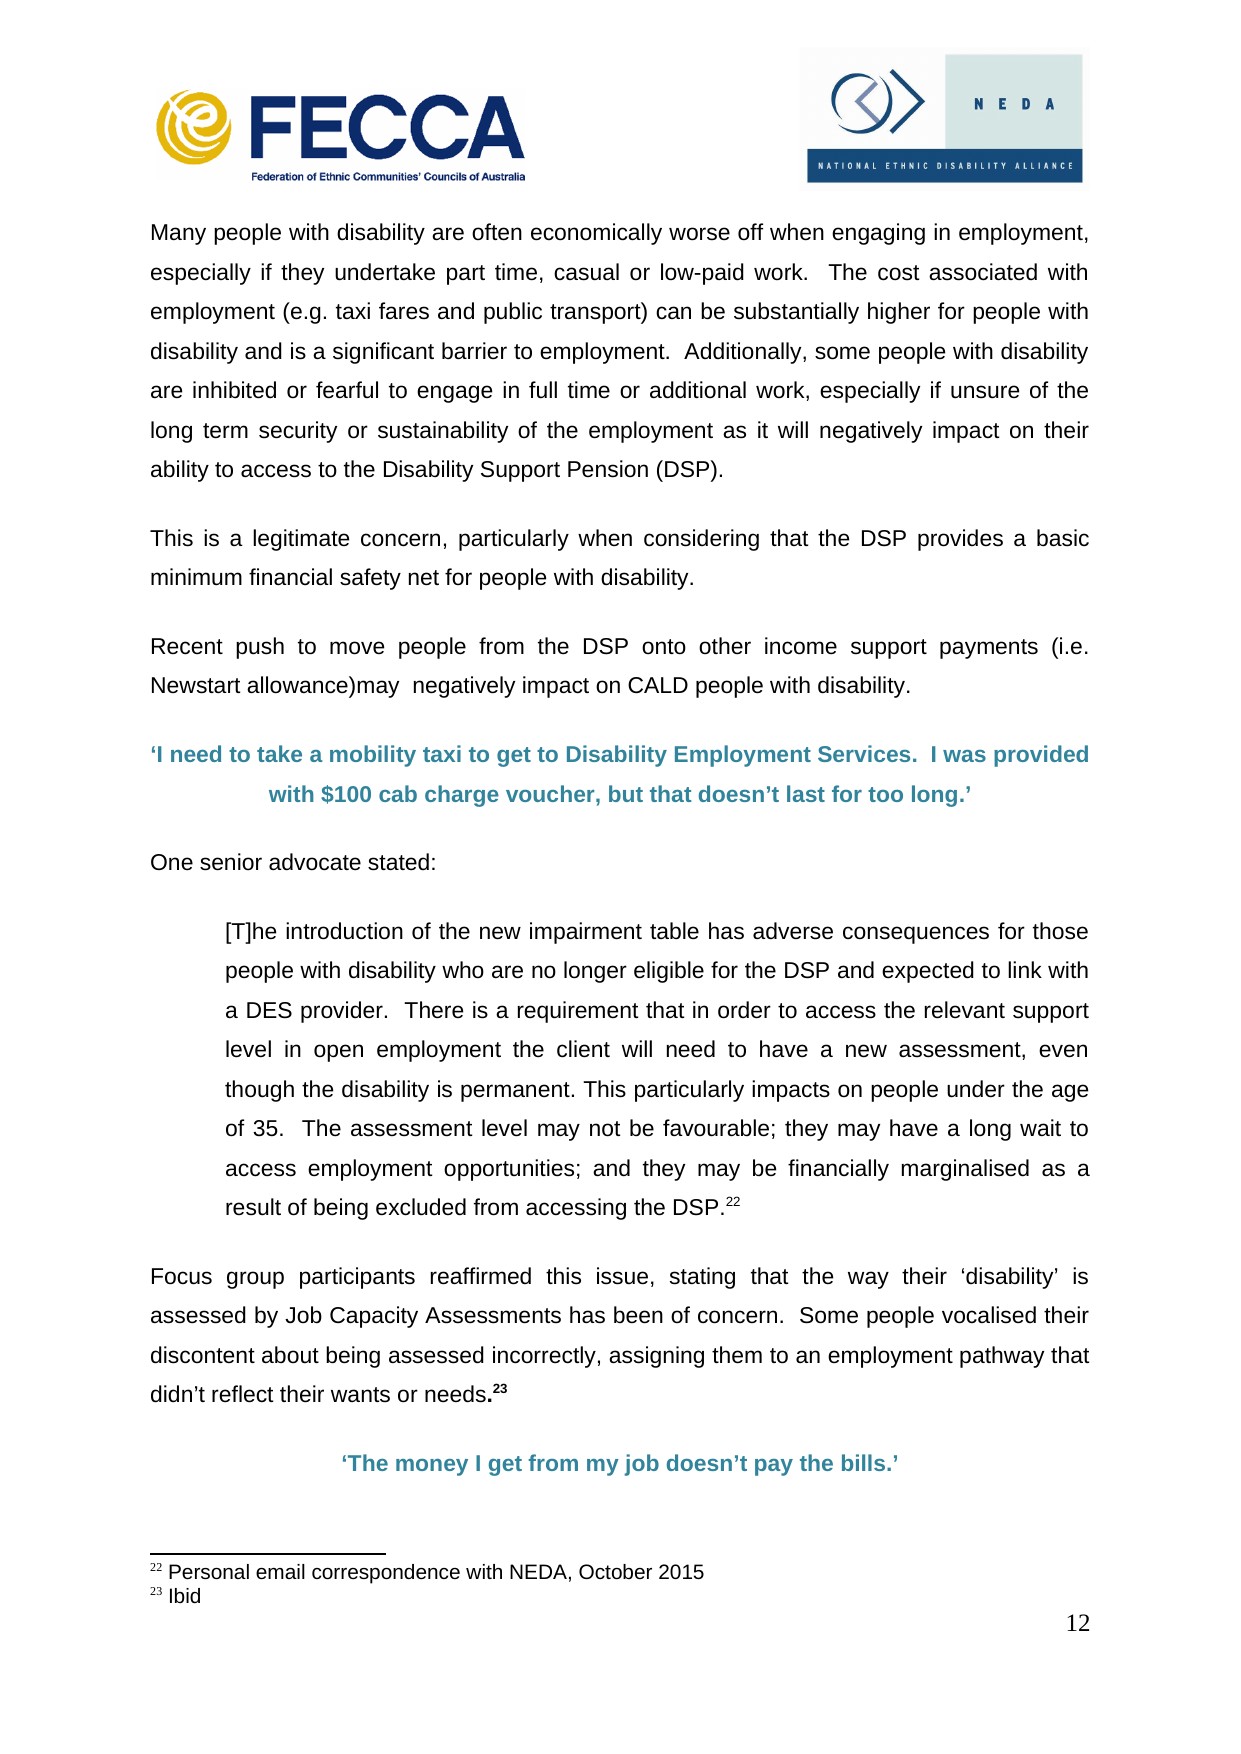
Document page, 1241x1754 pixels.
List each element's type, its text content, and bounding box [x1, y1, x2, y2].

picture [799, 47, 1091, 191]
text Focus group participants reaffirmed this issue, stating that the way their ‘disability’ is assessed by Job Capacity Assessments has been of concern. Some people vocalised their discontent about being assessed incorrectly, assigning them to an employment pathway that didn’t reflect their wants or needs. [150, 1263, 1090, 1408]
text ‘The money I get from my job doesn’t pay the bills.’ [150, 1450, 1090, 1476]
text Many people with disability are often economically worse off when engaging in employment, especially if they undertake part time, casual or low-paid work. The cost associated with employment (e.g. taxi fares and public transport) can be substantially higher for people with disability and is a significant barrier to employment. Additionally, some people with disability are inhibited or fearful to engage in full time or additional work, especially if unsure of the long term security or sustainability of the employment as it will negatively impact on their ability to access to the Disability Support Pension (DSP). [150, 219, 1090, 482]
text One senior advocate stated: [150, 849, 1090, 876]
picture [150, 70, 548, 191]
text Recent push to move people from the DSP onto other income support payments (i.e. Newstart allowance)may negatively impact on CALD people with disability. [150, 633, 1090, 699]
text [T]he introduction of the new impairment table has adverse consequences for those people with disability who are no longer eligible for the DSP and expected to link with a DES provider. There is a requirement that in order to access the relevant support level in open employment the client will need to have a new assessment, even though the disability is permanent. This particularly impacts on people under the age of 35. The assessment level may not be favourable; they may have a long wait to access employment opportunities; and they may be financially marginalised as a result of being excluded from accessing the DSP. [225, 918, 1090, 1221]
text ‘I need to take a mobility taxi to get to Disability Employment Services. I was provided with $100 cab charge voucher, but that doesn’t last for too long.’ [150, 741, 1090, 807]
text This is a legitimate concern, particularly when considering that the DSP provides a basic minimum financial safety net for people with disability. [150, 525, 1090, 591]
